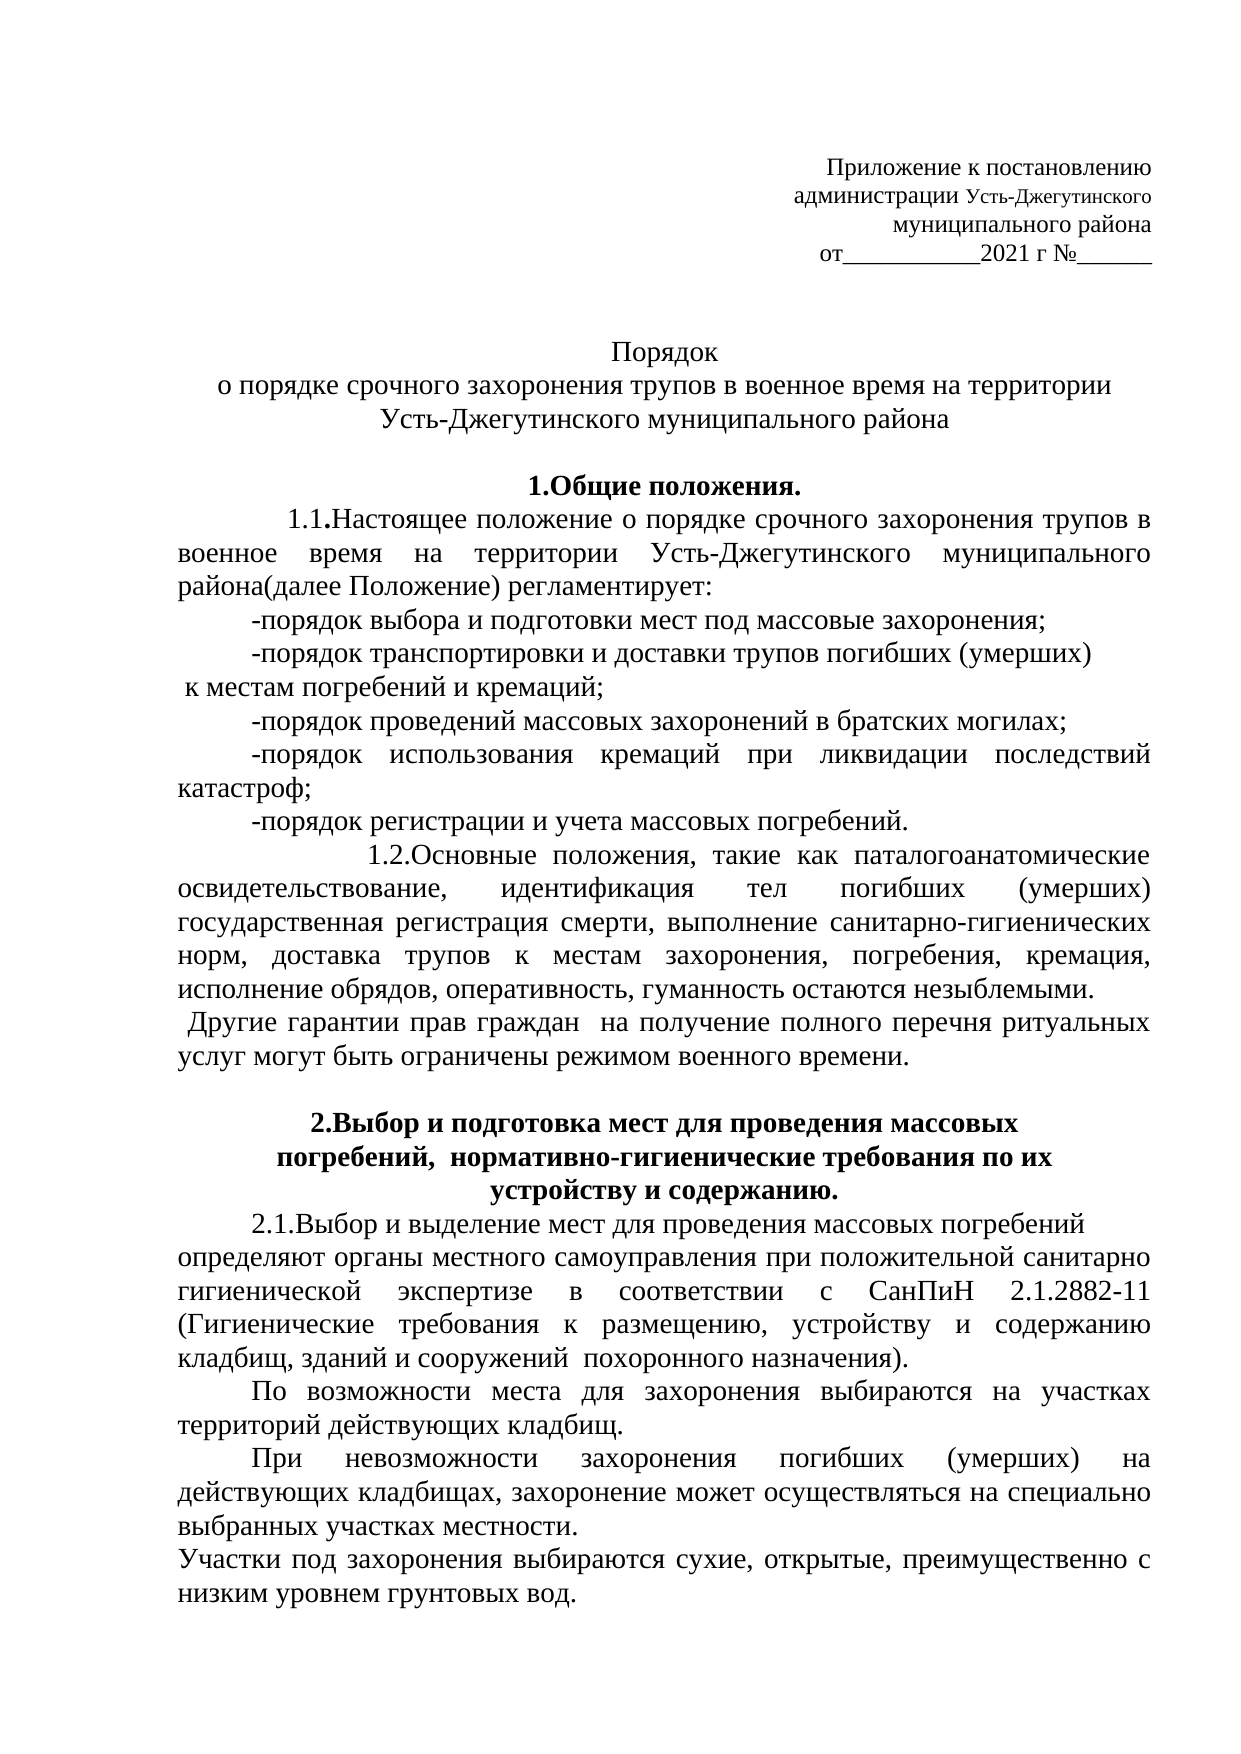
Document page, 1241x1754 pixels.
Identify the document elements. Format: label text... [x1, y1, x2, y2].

text Порядок [177, 334, 1152, 367]
text Участки под захоронения выбираются сухие, открытые, преимущественно с низким уровнем грунтовых вод. [177, 1541, 1152, 1608]
text -порядок выбора и подготовки мест под массовые захоронения; [177, 602, 1152, 636]
text к местам погребений и кремаций; [177, 669, 1152, 703]
text Усть-Джегутинского муниципального района [177, 401, 1152, 434]
text муниципального района [177, 209, 1152, 238]
text -порядок использования кремаций при ликвидации последствий катастроф; [177, 736, 1152, 803]
text 2.Выбор и подготовка мест для проведения массовых [177, 1105, 1152, 1139]
text 1.Общие положения. [177, 468, 1152, 501]
text администрации Усть-Джегутинского [177, 180, 1152, 209]
text По возможности места для захоронения выбираются на участках территорий действующих кладбищ. [177, 1373, 1152, 1441]
text погребений, нормативно-гигиенические требования по их [177, 1139, 1152, 1172]
text от___________2021 г №______ [177, 238, 1152, 267]
text о порядке срочного захоронения трупов в военное время на территории [177, 367, 1152, 401]
text Приложение к постановлению [177, 152, 1152, 180]
text -порядок регистрации и учета массовых погребений. [177, 803, 1152, 837]
text определяют органы местного самоуправления при положительной санитарно гигиенической экспертизе в соответствии с СанПиН 2.1.2882-11 (Гигиенические требования к размещению, устройству и содержанию кладбищ, зданий и сооружений похоронного назначения). [177, 1239, 1152, 1373]
text устройству и содержанию. [177, 1172, 1152, 1206]
text 2.1.Выбор и выделение мест для проведения массовых погребений [177, 1206, 1152, 1239]
text 1.2.Основные положения, такие как паталогоанатомические освидетельствование, идентификация тел погибших (умерших) государственная регистрация смерти, выполнение санитарно-гигиенических норм, доставка трупов к местам захоронения, погребения, кремация, исполнение обрядов, оперативность, гуманность остаются незыблемыми. [177, 837, 1152, 1004]
text -порядок транспортировки и доставки трупов погибших (умерших) [177, 636, 1152, 669]
text -порядок проведений массовых захоронений в братских могилах; [177, 703, 1152, 736]
text Другие гарантии прав граждан на получение полного перечня ритуальных услуг могут быть ограничены режимом военного времени. [177, 1004, 1152, 1072]
text При невозможности захоронения погибших (умерших) на действующих кладбищах, захоронение может осуществляться на специально выбранных участках местности. [177, 1441, 1152, 1541]
text 1.1.Настоящее положение о порядке срочного захоронения трупов в военное время на территории Усть-Джегутинского муниципального района(далее Положение) регламентирует: [177, 501, 1152, 602]
